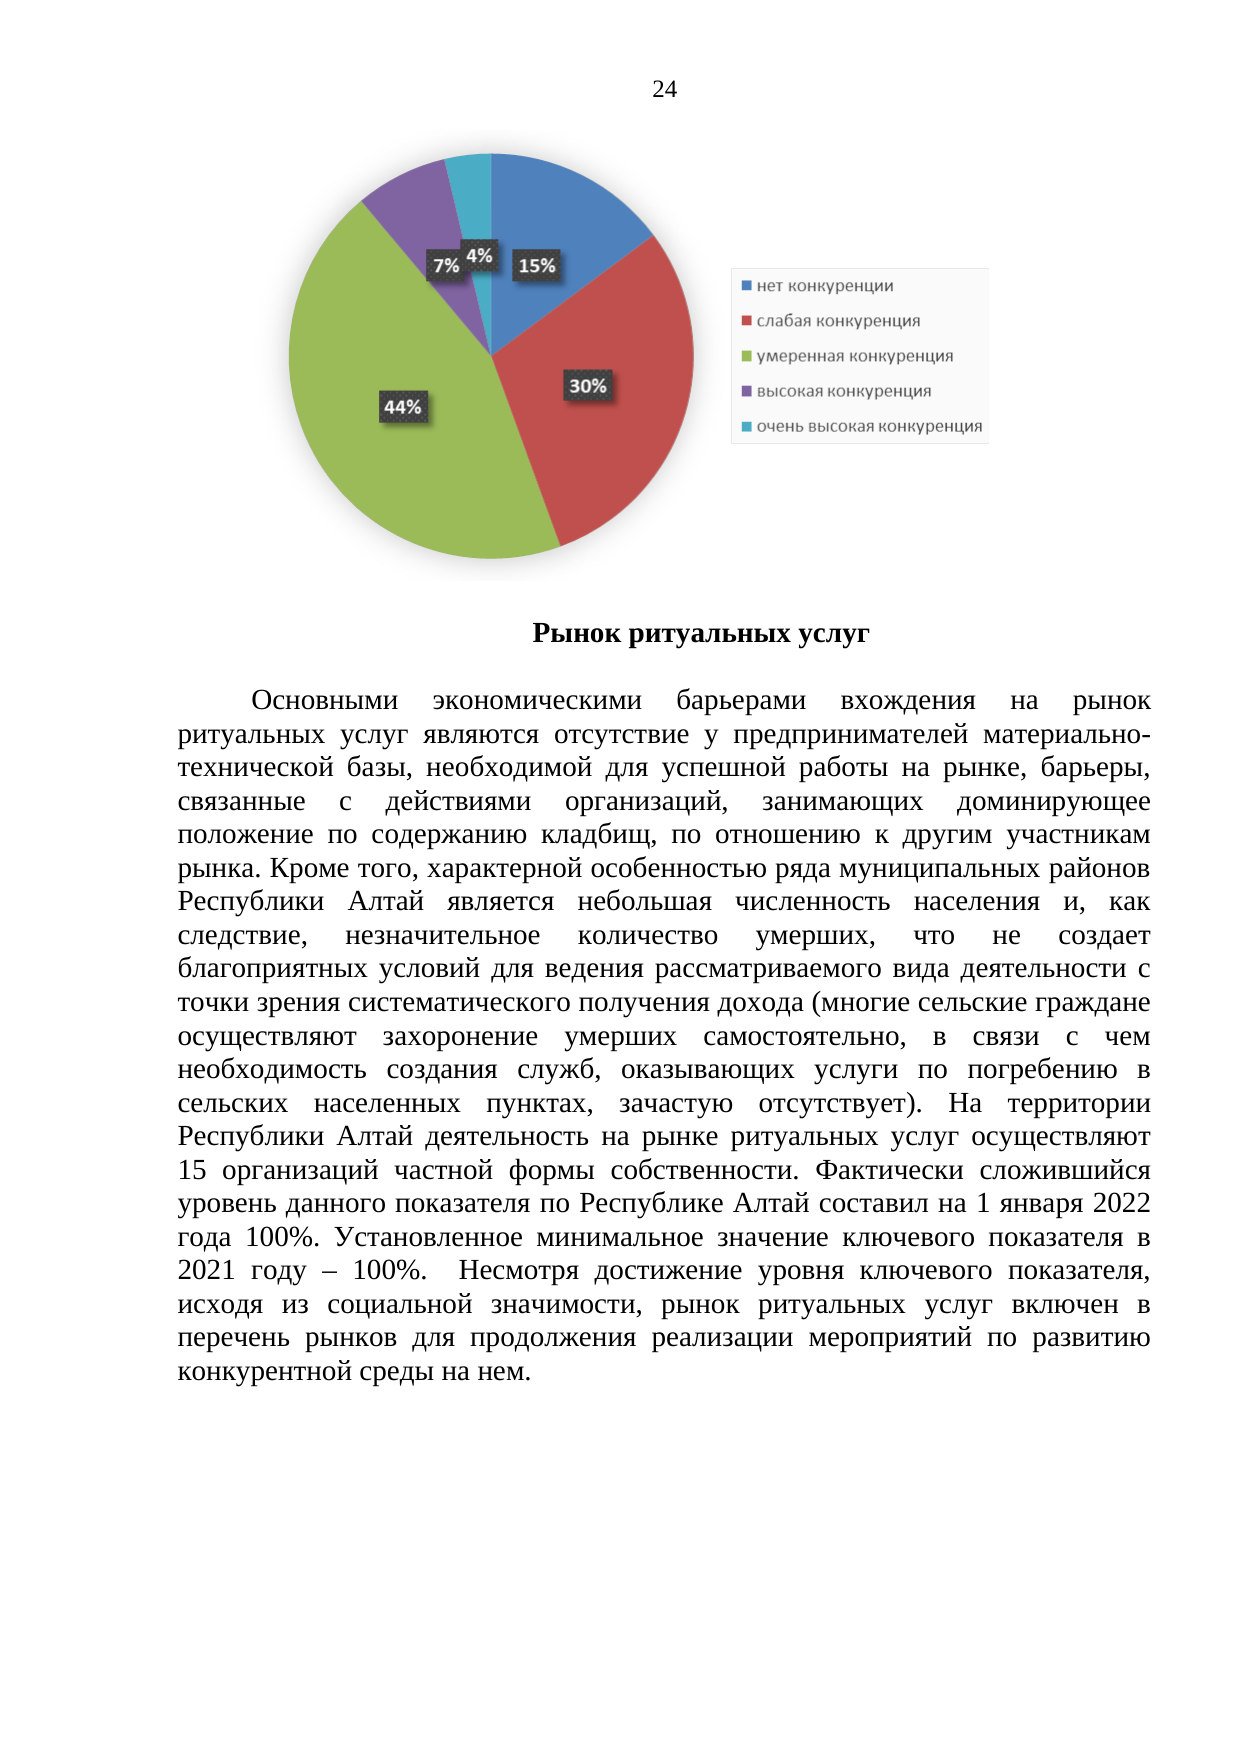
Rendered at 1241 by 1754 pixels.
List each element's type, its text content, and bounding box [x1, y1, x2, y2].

text Рынок ритуальных услуг [177, 615, 1152, 649]
text Основными экономическими барьерами вхождения на рынок ритуальных услуг являются отсутствие у предпринимателей материально-технической базы, необходимой для успешной работы на рынке, барьеры, связанные с действиями организаций, занимающих доминирующее положение по содержанию кладбищ, по отношению к другим участникам рынка. Кроме того, характерной особенностью ряда муниципальных районов Республики Алтай является небольшая численность населения и, как следствие, незначительное количество умерших, что не создает благоприятных условий для ведения рассматриваемого вида деятельности с точки зрения систематического получения дохода (многие сельские граждане осуществляют захоронение умерших самостоятельно, в связи с чем необходимость создания служб, оказывающих услуги по погребению в сельских населенных пунктах, зачастую отсутствует). На территории Республики Алтай деятельность на рынке ритуальных услуг осуществляют 15 организаций частной формы собственности. Фактически сложившийся уровень данного показателя по Республике Алтай составил на 1 января 2022 года 100%. Установленное минимальное значение ключевого показателя в 2021 году – 100%. Несмотря достижение уровня ключевого показателя, исходя из социальной значимости, рынок ритуальных услуг включен в перечень рынков для продолжения реализации мероприятий по развитию конкурентной среды на нем. [177, 682, 1152, 1387]
picture [251, 130, 1002, 582]
